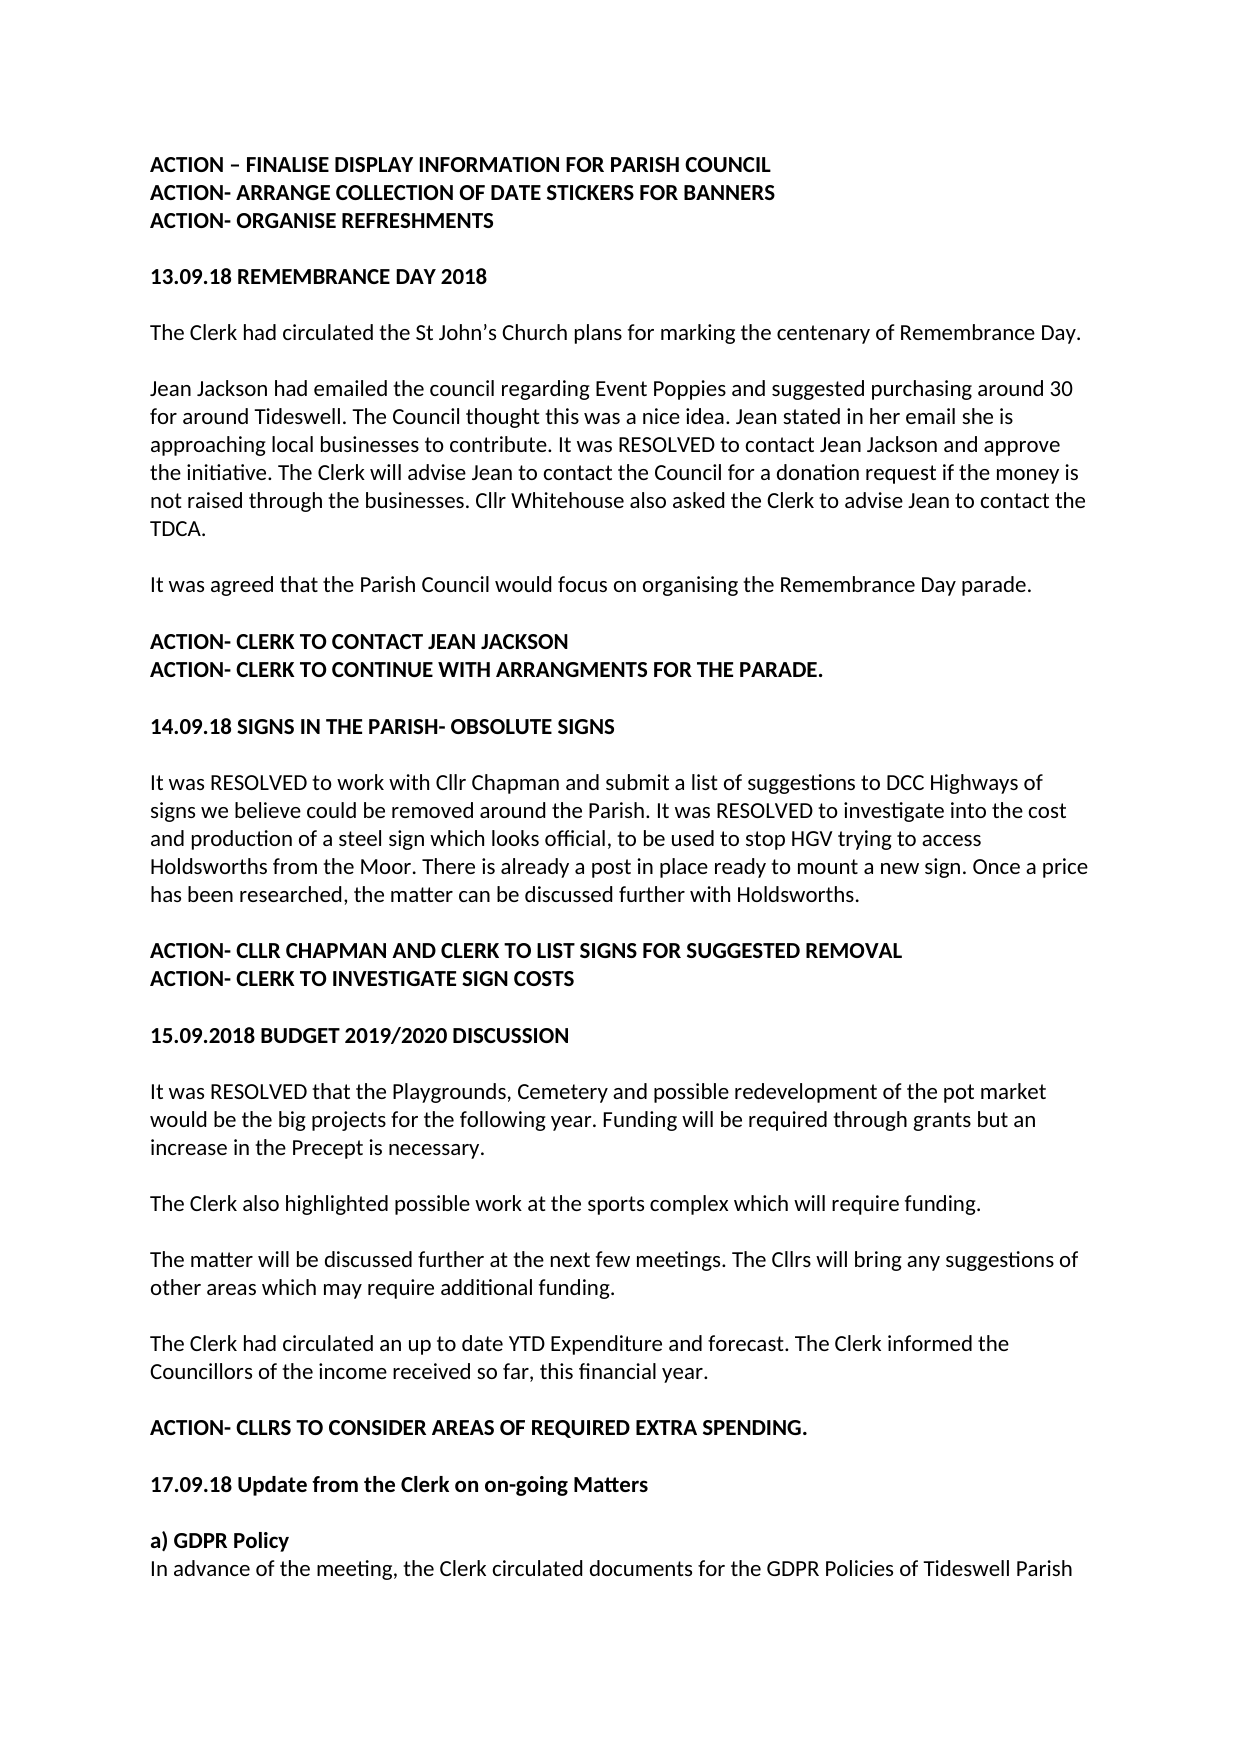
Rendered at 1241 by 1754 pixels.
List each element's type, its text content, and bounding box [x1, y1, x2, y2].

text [150, 150, 1090, 234]
text 15.09.2018 BUDGET 2019/2020 DISCUSSION It was RESOLVED that the Playgrounds, Cemetery and possible redevelopment of the pot market would be the big projects for the following year. Funding will be required through grants but an increase in the Precept is necessary. The Clerk also highlighted possible work at the sports complex which will require funding. The matter will be discussed further at the next few meetings. The Cllrs will bring any suggestions of other areas which may require additional funding. [150, 1021, 1090, 1301]
text It was RESOLVED to work with Cllr Chapman and submit a list of suggestions to DCC Highways of signs we believe could be removed around the Parish. It was RESOLVED to investigate into the cost and production of a steel sign which looks official, to be used to stop HGV trying to access Holdsworths from the Moor. There is already a post in place ready to mount a new sign. Once a price has been researched, the matter can be discussed further with Holdsworths. ACTION- CLLR CHAPMAN AND CLERK TO LIST SIGNS FOR SUGGESTED REMOVAL ACTION- CLERK TO INVESTIGATE SIGN COSTS [150, 740, 1090, 1021]
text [150, 1470, 1090, 1582]
text The Clerk had circulated an up to date YTD Expenditure and forecast. The Clerk informed the Councillors of the income received so far, this financial year. [150, 1301, 1090, 1385]
text ACTION- CLLRS TO CONSIDER AREAS OF REQUIRED EXTRA SPENDING. [150, 1385, 1090, 1470]
text 13.09.18 REMEMBRANCE DAY 2018 [150, 262, 1090, 290]
text ACTION- CLERK TO CONTACT JEAN JACKSON ACTION- CLERK TO CONTINUE WITH ARRANGMENTS FOR THE PARADE. [150, 627, 1090, 712]
text 14.09.18 SIGNS IN THE PARISH- OBSOLUTE SIGNS [150, 712, 1090, 740]
text The Clerk had circulated the St John’s Church plans for marking the centenary of Remembrance Day. Jean Jackson had emailed the council regarding Event Poppies and suggested purchasing around 30 for around Tideswell. The Council thought this was a nice idea. Jean stated in her email she is approaching local businesses to contribute. It was RESOLVED to contact Jean Jackson and approve the initiative. The Clerk will advise Jean to contact the Council for a donation request if the money is not raised through the businesses. Cllr Whitehouse also asked the Clerk to advise Jean to contact the TDCA. It was agreed that the Parish Council would focus on organising the Remembrance Day parade. [150, 290, 1090, 627]
